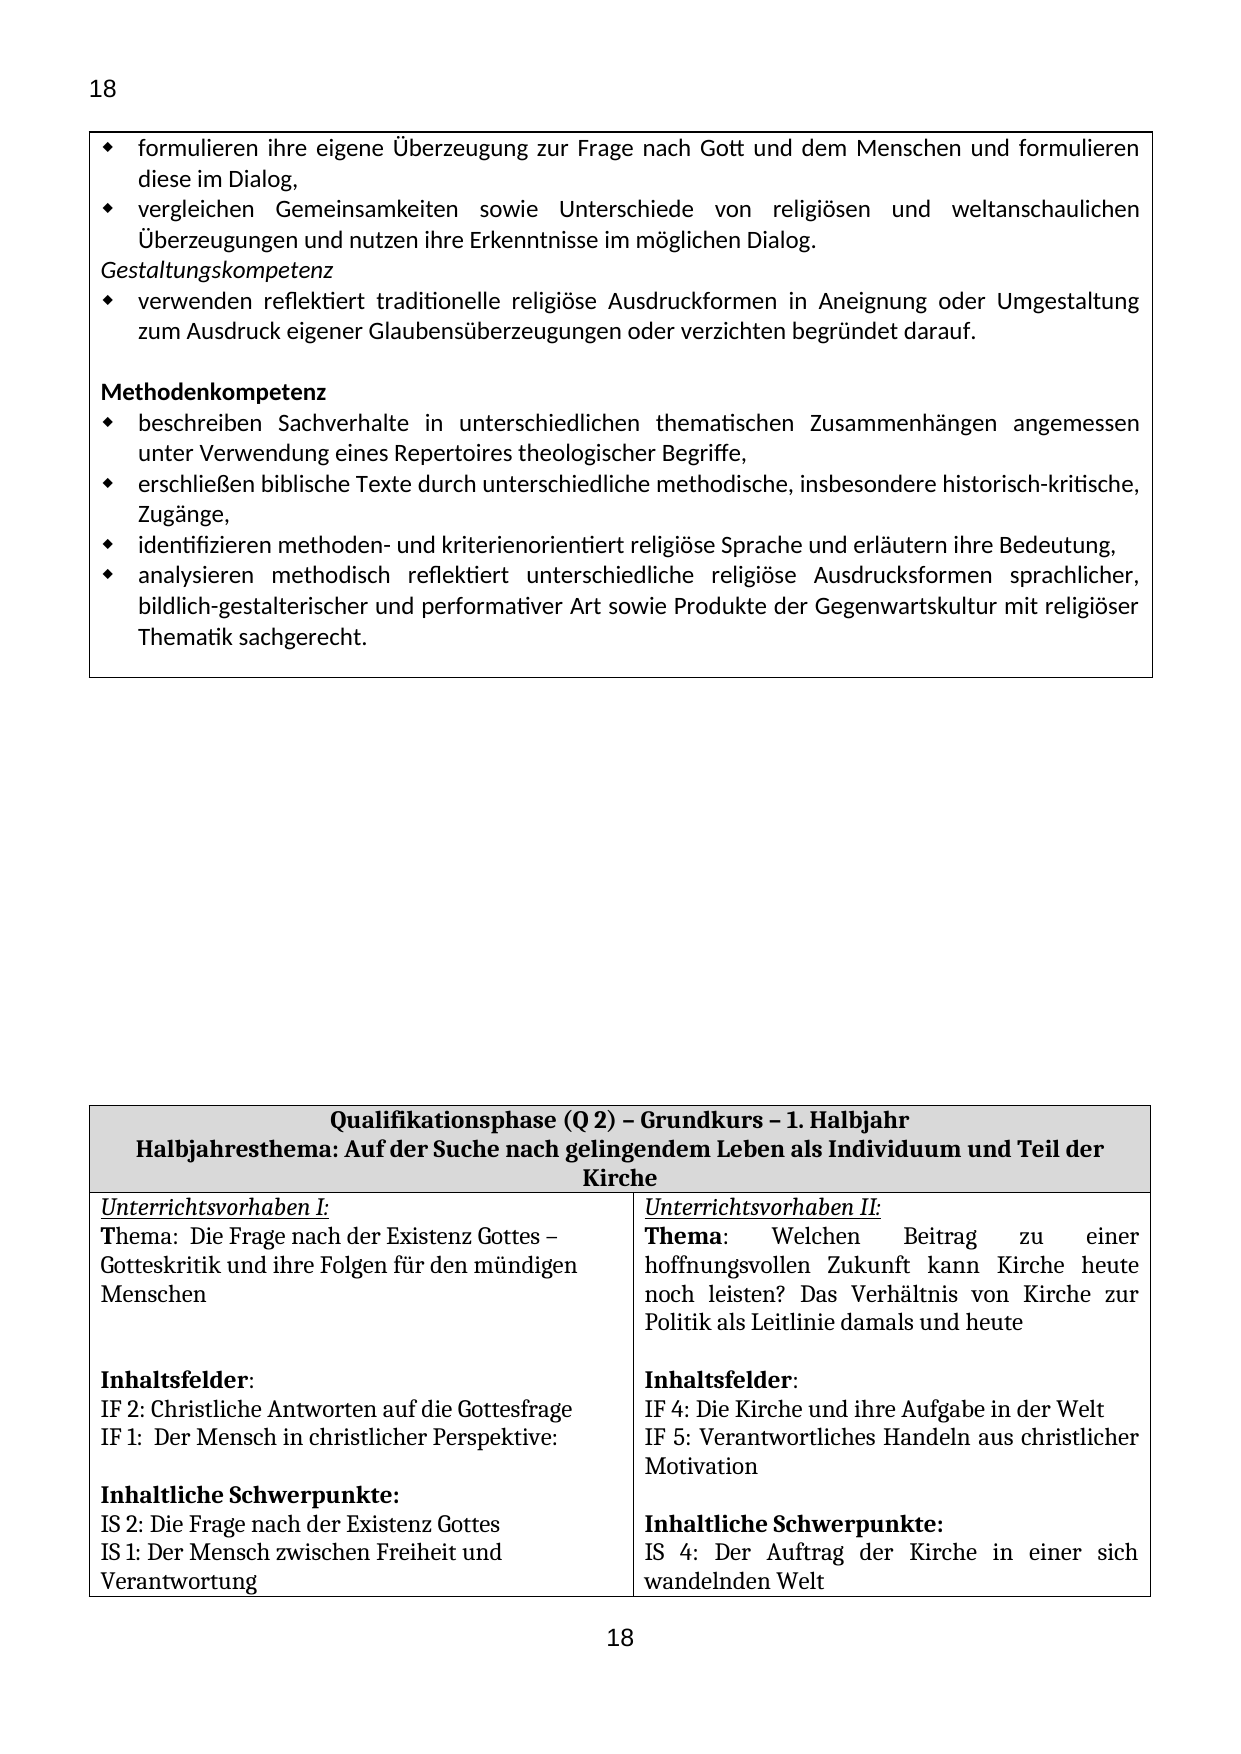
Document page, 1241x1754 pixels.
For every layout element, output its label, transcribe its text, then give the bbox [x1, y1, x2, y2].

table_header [90, 133, 1152, 677]
table_header Qualifikationsphase (Q 2) – Grundkurs – 1. Halbjahr Halbjahresthema: Auf der Suche nach gelingendem Leben als Individuum und Teil der Kirche [90, 1106, 1150, 1192]
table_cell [90, 1193, 633, 1596]
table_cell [634, 1193, 1150, 1596]
